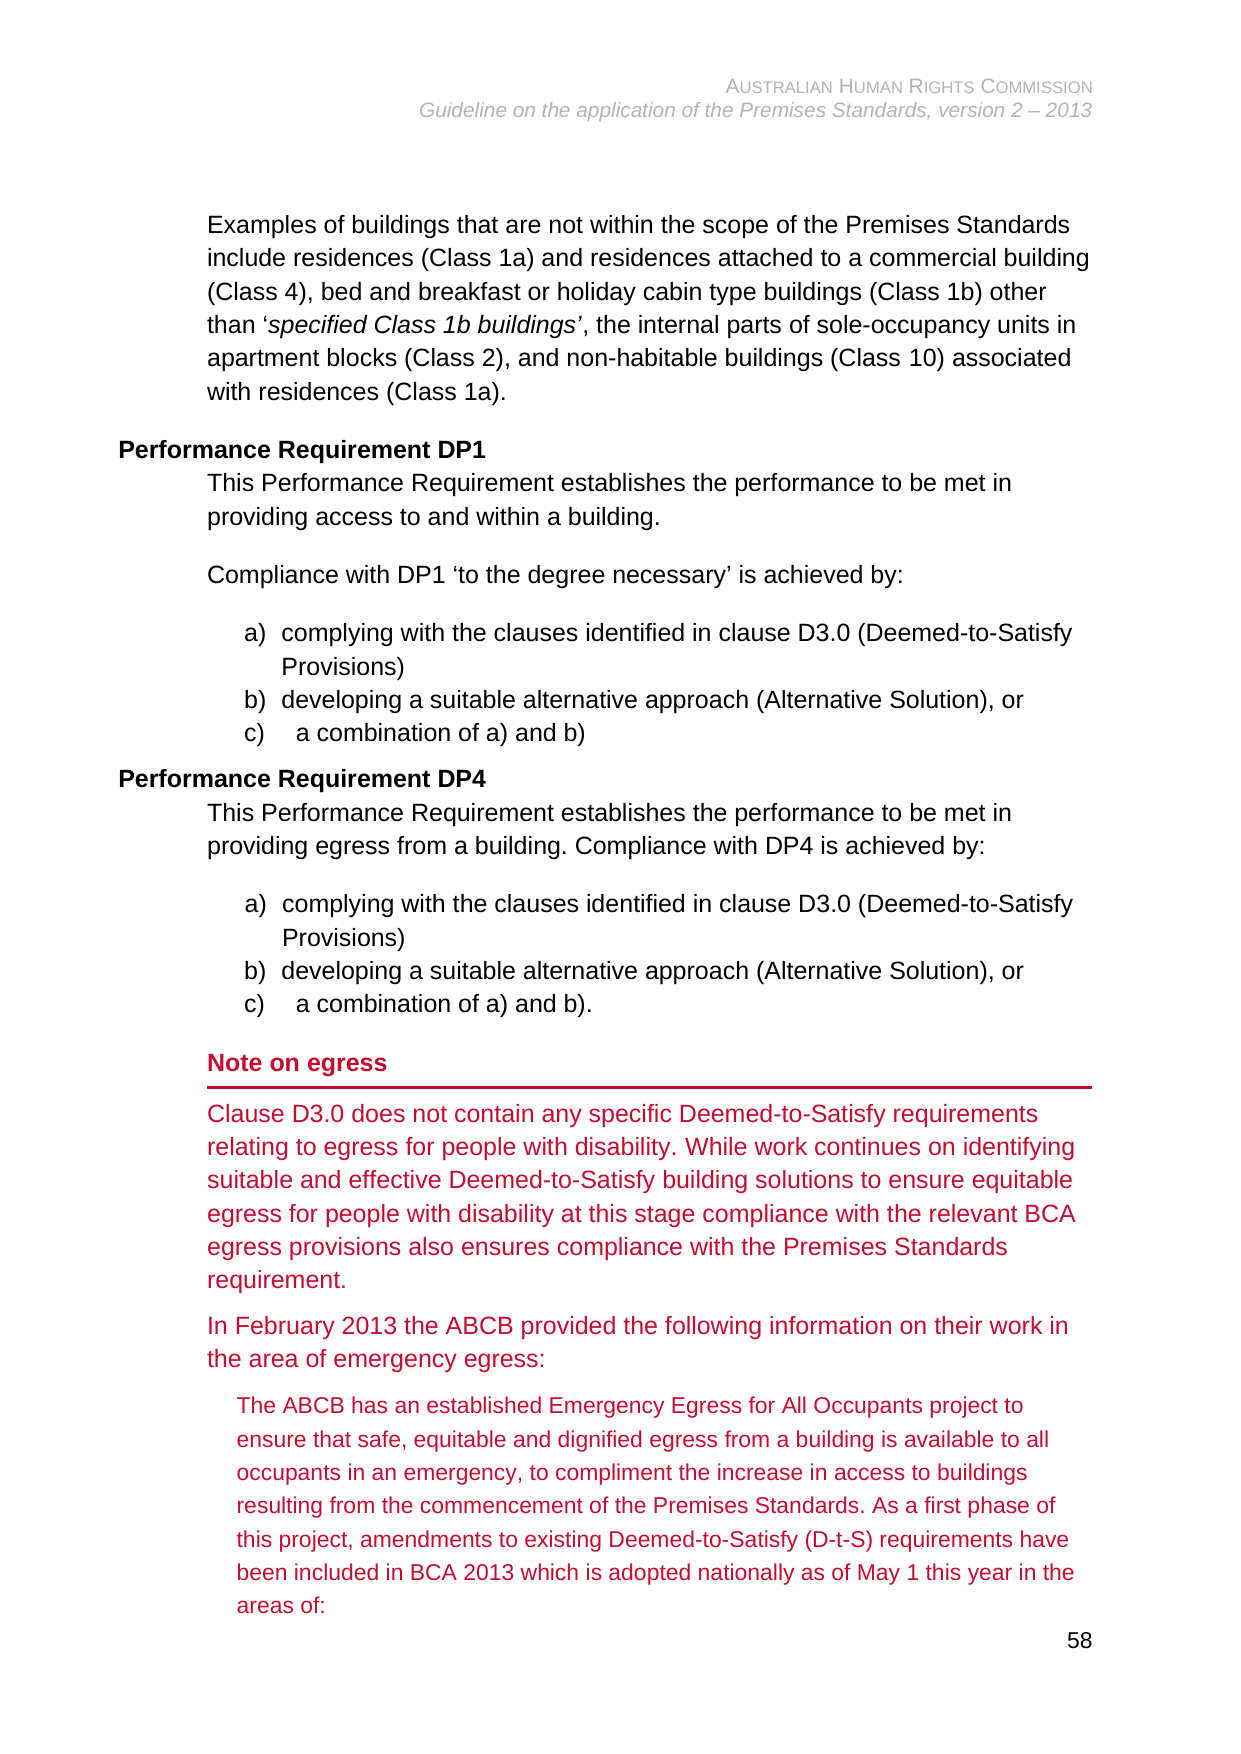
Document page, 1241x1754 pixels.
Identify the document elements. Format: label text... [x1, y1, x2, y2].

subtitle Performance Requirement DP4 [118, 761, 1092, 794]
list complying with the clauses identified in clause D3.0 (Deemed-to-Satisfy Provisions) [244, 615, 1092, 682]
text In February 2013 the ABCB provided the following information on their work in the area of emergency egress: [207, 1308, 1092, 1374]
subtitle Performance Requirement DP1 [118, 432, 1092, 465]
list a combination of a) and b). [244, 986, 1092, 1019]
list a combination of a) and b) [244, 715, 1092, 748]
subtitle Note on egress [207, 1044, 1092, 1086]
text This Performance Requirement establishes the performance to be met in providing access to and within a building. [207, 465, 1092, 532]
text This Performance Requirement establishes the performance to be met in providing egress from a building. Compliance with DP4 is achieved by: [207, 794, 1092, 861]
text Clause D3.0 does not contain any specific Deemed-to-Satisfy requirements relating to egress for people with disability. While work continues on identifying suitable and effective Deemed-to-Satisfy building solutions to ensure equitable egress for people with disability at this stage compliance with the relevant BCA egress provisions also ensures compliance with the Premises Standards requirement. [207, 1095, 1092, 1295]
text Examples of buildings that are not within the scope of the Premises Standards include residences (Class 1a) and residences attached to a commercial building (Class 4), bed and breakfast or holiday cabin type buildings (Class 1b) other than ‘specified Class 1b buildings’, the internal parts of sole-occupancy units in apartment blocks (Class 2), and non-habitable buildings (Class 10) associated with residences (Class 1a). [207, 207, 1092, 407]
text Compliance with DP1 ‘to the degree necessary’ is achieved by: [207, 557, 1092, 590]
list complying with the clauses identified in clause D3.0 (Deemed-to-Satisfy Provisions) [244, 886, 1092, 953]
list developing a suitable alternative approach (Alternative Solution), or [244, 682, 1092, 715]
list developing a suitable alternative approach (Alternative Solution), or [244, 953, 1092, 986]
text The ABCB has an established Emergency Egress for All Occupants project to ensure that safe, equitable and dignified egress from a building is available to all occupants in an emergency, to compliment the increase in access to buildings resulting from the commencement of the Premises Standards. As a first phase of this project, amendments to existing Deemed-to-Satisfy (D-t-S) requirements have been included in BCA 2013 which is adopted nationally as of May 1 this year in the areas of: [236, 1387, 1092, 1620]
